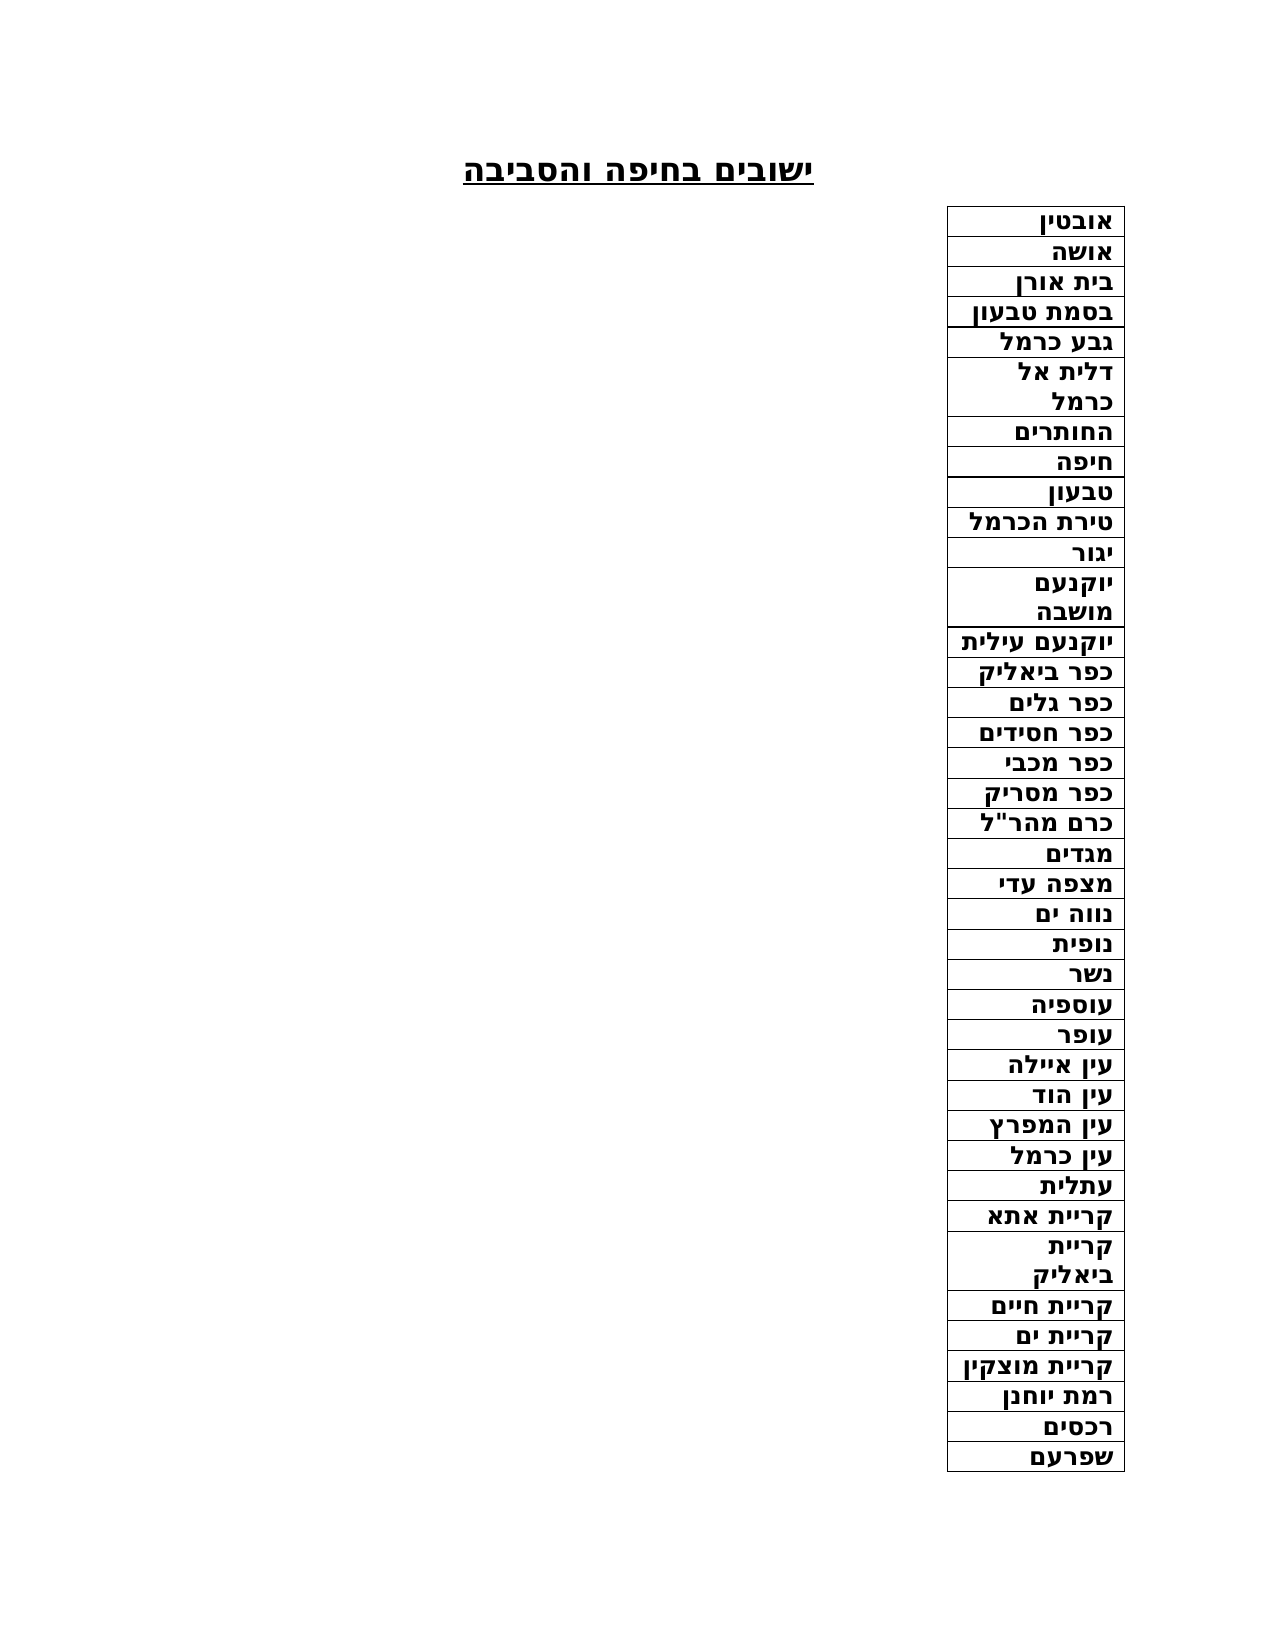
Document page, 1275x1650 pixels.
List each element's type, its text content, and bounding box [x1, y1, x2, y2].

table_cell נווה ים [948, 899, 1124, 928]
table_cell כרם מהר"ל [948, 809, 1124, 838]
table_cell קריית ים [948, 1321, 1124, 1350]
table_cell יגור [948, 538, 1124, 567]
table_cell עופר [948, 1020, 1124, 1049]
table_cell בית אורן [948, 267, 1124, 296]
table_cell נופית [948, 930, 1124, 959]
table_cell כפר חסידים [948, 718, 1124, 747]
table_cell עין כרמל [948, 1141, 1124, 1170]
table_cell עין המפרץ [948, 1111, 1124, 1140]
table_cell עין הוד [948, 1081, 1124, 1110]
table_cell עתלית [948, 1171, 1124, 1200]
table_cell דלית אל כרמל [948, 358, 1124, 416]
table_cell טבעון [948, 478, 1124, 507]
table_header אובטין [948, 207, 1124, 236]
table_cell קריית מוצקין [948, 1351, 1124, 1381]
table_cell כפר ביאליק [948, 658, 1124, 687]
table_cell קריית ביאליק [948, 1232, 1124, 1290]
table_cell אושה [948, 237, 1124, 266]
table_cell עין איילה [948, 1050, 1124, 1079]
table_cell יוקנעם עילית [948, 628, 1124, 657]
table_cell חיפה [948, 447, 1124, 476]
table_cell יוקנעם מושבה [948, 568, 1124, 626]
table_cell כפר גלים [948, 688, 1124, 717]
table_cell כפר מכבי [948, 748, 1124, 777]
table_cell שפרעם [948, 1442, 1124, 1471]
table_cell מצפה עדי [948, 869, 1124, 898]
table_cell טירת הכרמל [948, 508, 1124, 537]
table_cell נשר [948, 960, 1124, 989]
table_cell מגדים [948, 839, 1124, 868]
table_cell בסמת טבעון [948, 297, 1124, 326]
table_cell גבע כרמל [948, 328, 1124, 357]
table_cell רכסים [948, 1412, 1124, 1441]
table_cell קריית חיים [948, 1291, 1124, 1320]
table_cell עוספיה [948, 990, 1124, 1019]
text ישובים בחיפה והסביבה [150, 150, 1125, 189]
table_cell כפר מסריק [948, 779, 1124, 808]
table_cell קריית אתא [948, 1201, 1124, 1231]
table_cell רמת יוחנן [948, 1382, 1124, 1411]
table_cell החותרים [948, 417, 1124, 446]
